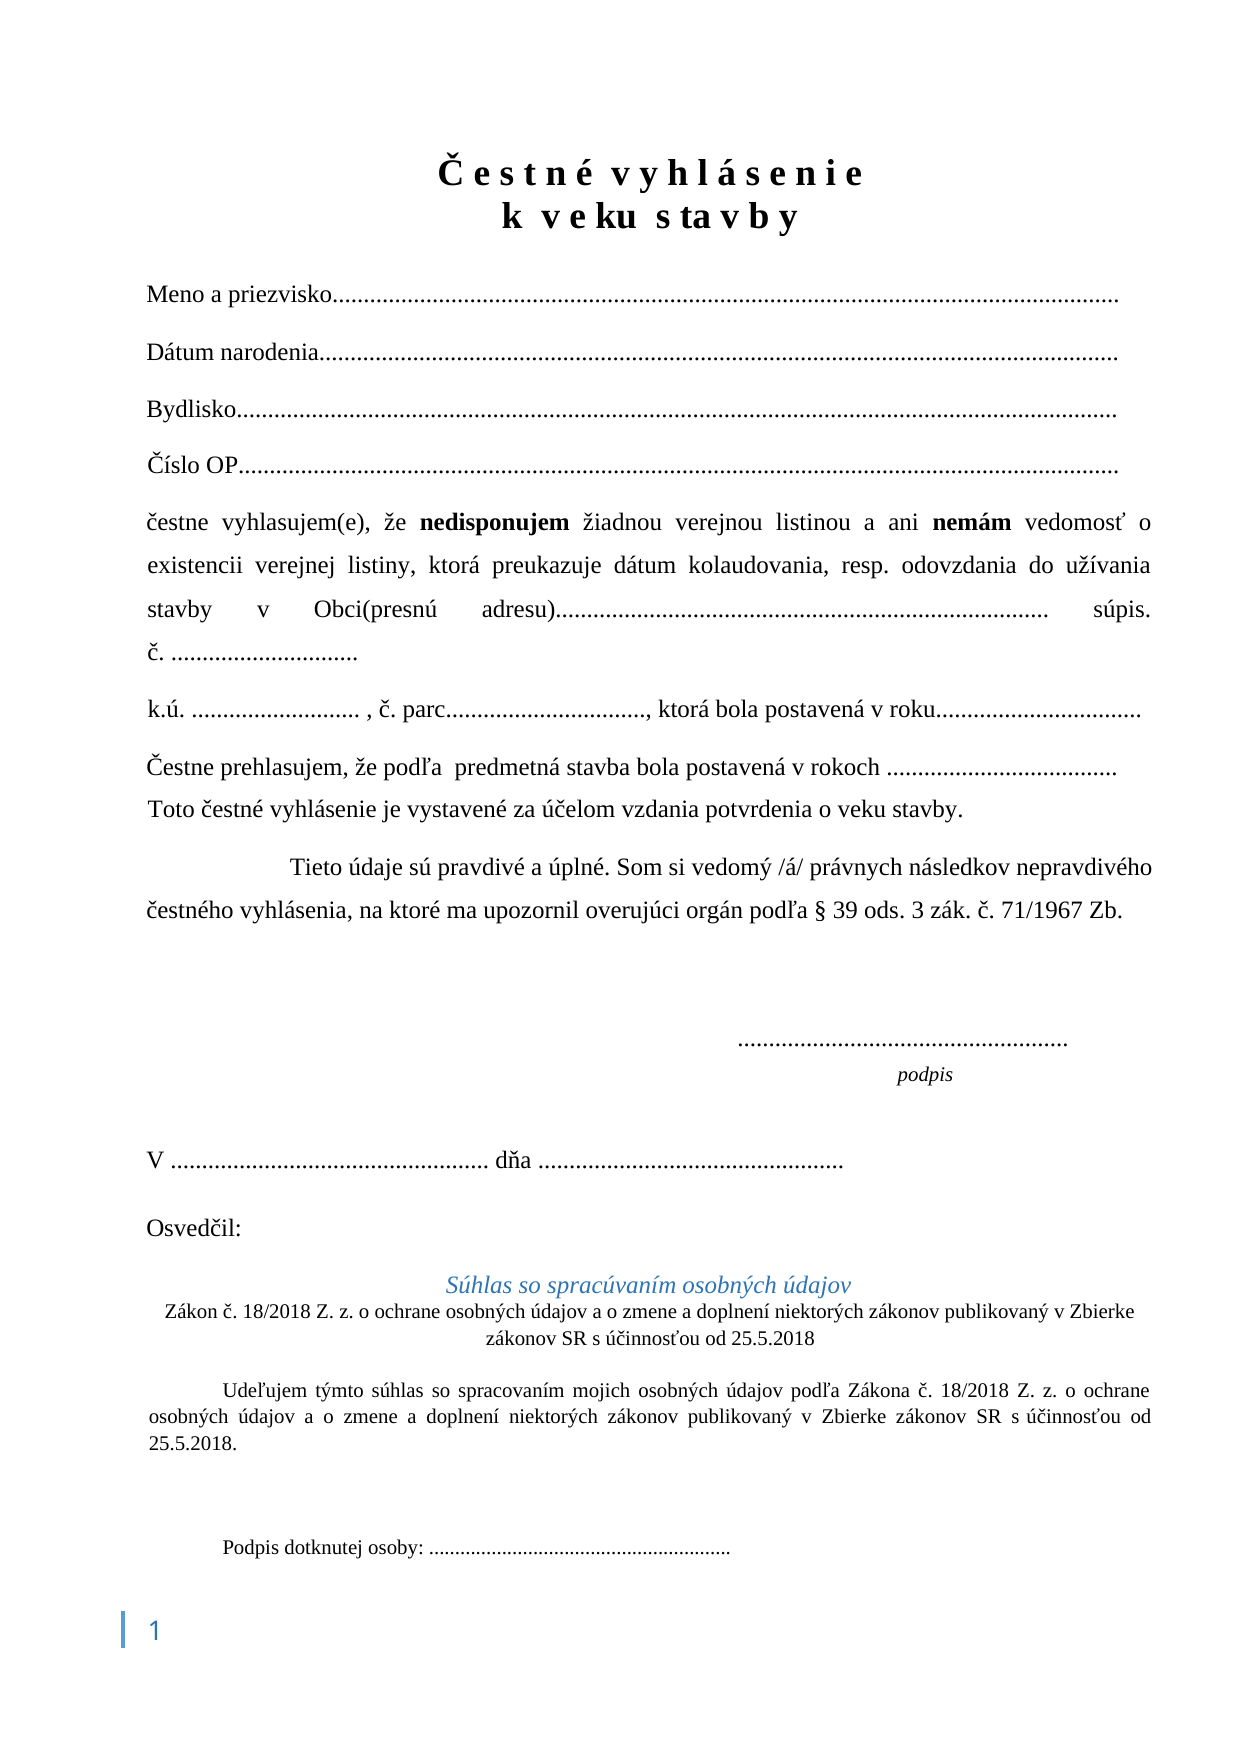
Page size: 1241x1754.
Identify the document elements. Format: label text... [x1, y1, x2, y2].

text Bydlisko............................................................................................................................................. Číslo OP............................................................................................................................................. [146, 394, 1151, 479]
text čestne vyhlasujem(e), že nedisponujem žiadnou verejnou listinou a ani nemám vedomosť o existencii verejnej listiny, ktorá preukazuje dátum kolaudovania, resp. odovzdania do užívania stavby v Obci(presnú adresu)............................................................................... súpis. č. .............................. [146, 507, 1151, 666]
text k v e ku s ta v b y [147, 193, 1151, 236]
text Zákon č. 18/2018 Z. z. o ochrane osobných údajov a o zmene a doplnení niektorých zákonov publikovaný v Zbierke zákonov SR s účinnosťou od 25.5.2018 [147, 1299, 1151, 1349]
text Podpis dotknutej osoby: .......................................................... [148, 1534, 1151, 1559]
text čestného vyhlásenia, na ktoré ma upozornil overujúci orgán podľa § 39 ods. 3 zák. č. 71/1967 Zb. [146, 895, 1151, 924]
subtitle Súhlas so spracúvaním osobných údajov [147, 1270, 1151, 1299]
text Dátum narodenia................................................................................................................................ [146, 337, 1151, 365]
text Udeľujem týmto súhlas so spracovaním mojich osobných údajov podľa Zákona č. 18/2018 Z. z. o ochrane osobných údajov a o zmene a doplnení niektorých zákonov publikovaný v Zbierke zákonov SR s účinnosťou od 25.5.2018. [148, 1377, 1151, 1454]
text ..................................................... [147, 1023, 1068, 1052]
text V ................................................... dňa ................................................. [146, 1145, 1151, 1174]
text Č e s t n é v y h l á s e n i e [147, 150, 1151, 193]
text Tieto údaje sú pravdivé a úplné. Som si vedomý /á/ právnych následkov nepravdivého [147, 852, 1152, 880]
text podpis [147, 1062, 1151, 1086]
text Meno a priezvisko.............................................................................................................................. [146, 279, 1151, 308]
text k.ú. ........................... , č. parc................................, ktorá bola postavená v roku................................. [147, 694, 1151, 723]
text Čestne prehlasujem, že podľa predmetná stavba bola postavená v rokoch ..................................... [146, 752, 1151, 780]
text Osvedčil: [146, 1213, 1151, 1242]
text Toto čestné vyhlásenie je vystavené za účelom vzdania potvrdenia o veku stavby. [147, 794, 1151, 823]
